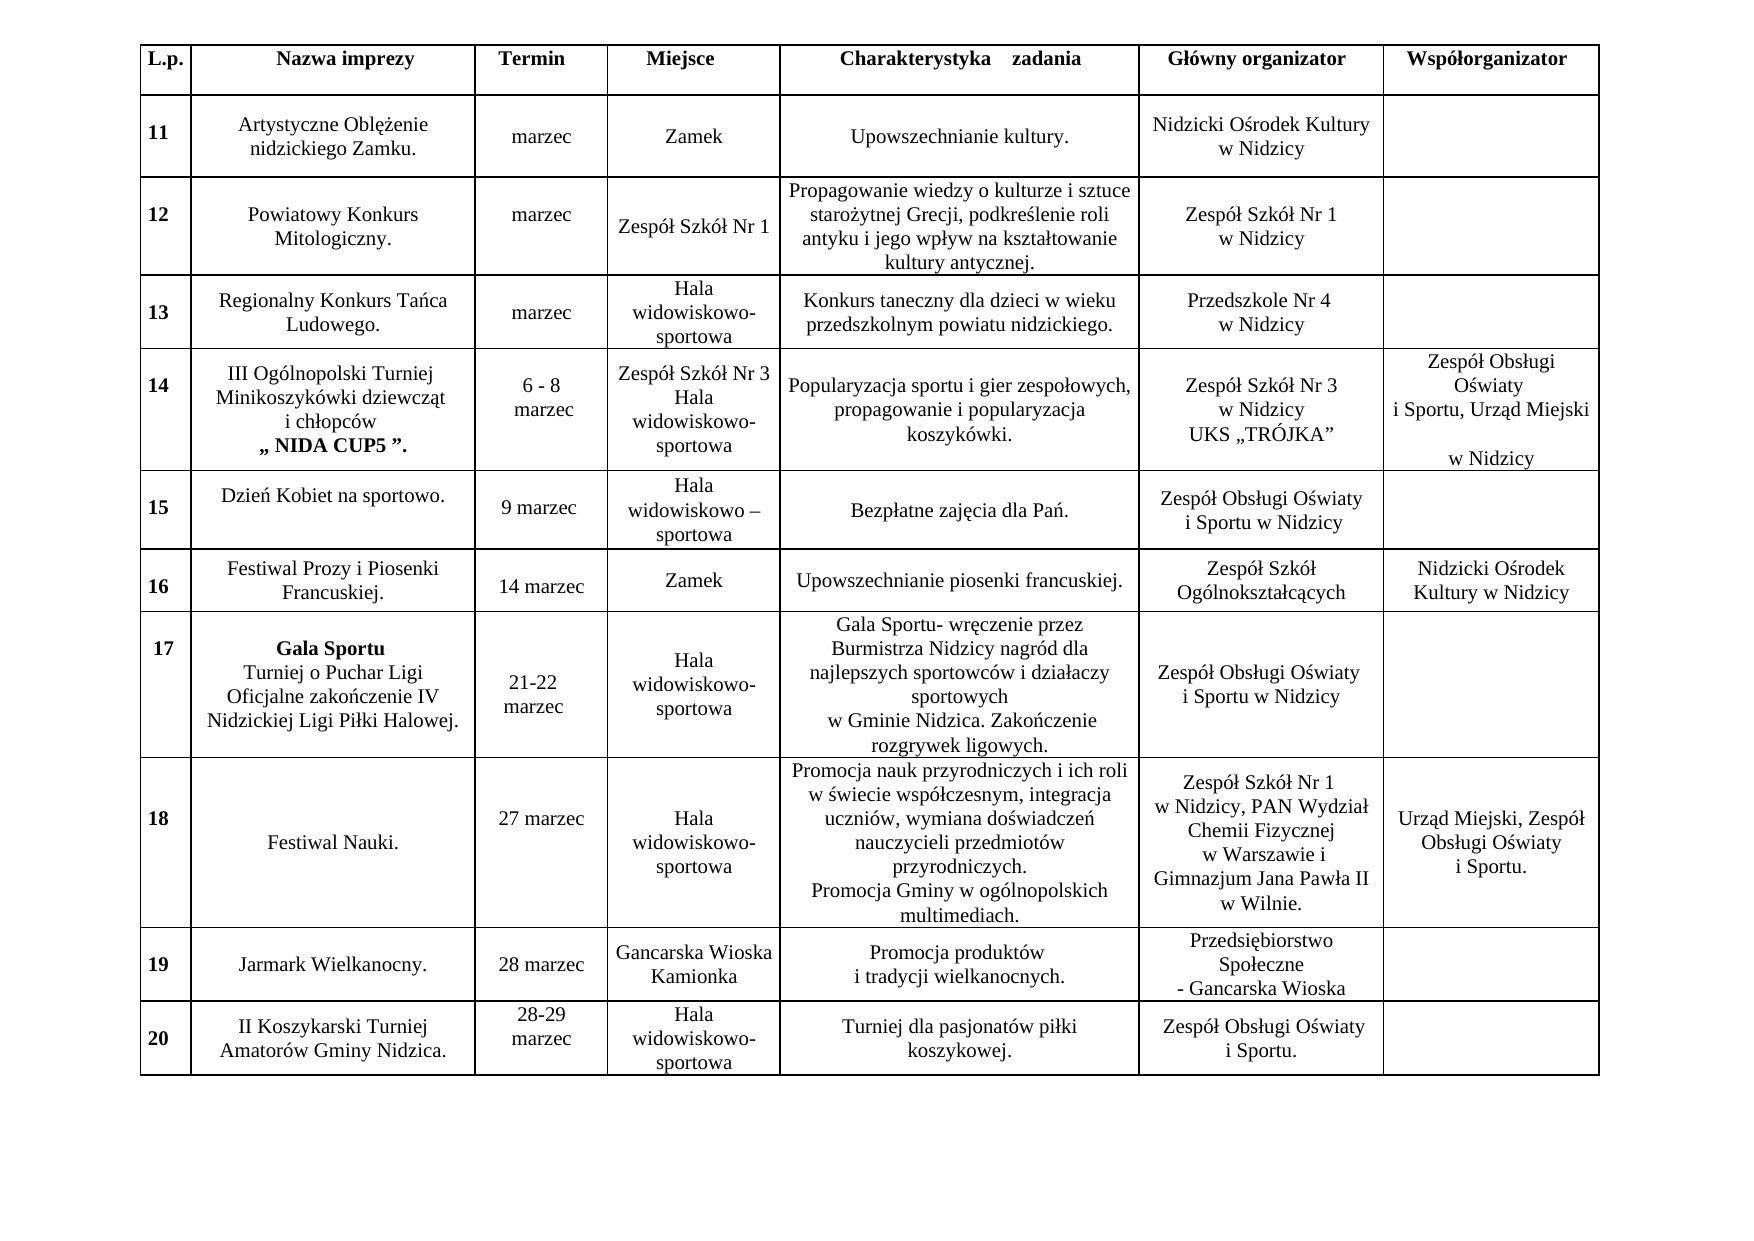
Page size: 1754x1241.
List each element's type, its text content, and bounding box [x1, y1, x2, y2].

table_cell Bezpłatne zajęcia dla Pań. [781, 471, 1138, 548]
table_cell [1384, 1002, 1598, 1074]
table_cell III Ogólnopolski Turniej Minikoszykówki dziewcząt i chłopców „ NIDA CUP5 ”. [192, 349, 474, 469]
table_cell Zespół Obsługi Oświaty i Sportu w Nidzicy [1140, 471, 1383, 548]
table_header Nazwa imprezy [192, 46, 474, 94]
table_cell 27 marzec [476, 758, 607, 927]
table_cell Turniej dla pasjonatów piłki koszykowej. [781, 1002, 1138, 1074]
table_cell Festiwal Prozy i Piosenki Francuskiej. [192, 550, 474, 611]
table_cell Urząd Miejski, Zespół Obsługi Oświaty i Sportu. [1384, 758, 1598, 927]
table_cell Hala widowiskowo-sportowa [608, 758, 779, 927]
table_cell Nidzicki Ośrodek Kultury w Nidzicy [1384, 550, 1598, 611]
table_header Główny organizator [1140, 46, 1383, 94]
table_cell Przedsiębiorstwo Społeczne - Gancarska Wioska [1140, 928, 1383, 1000]
table_cell Popularyzacja sportu i gier zespołowych, propagowanie i popularyzacja koszykówki. [781, 349, 1138, 469]
table_cell [1384, 276, 1598, 348]
table_cell Hala widowiskowo-sportowa [608, 276, 779, 348]
table_cell Zespół Szkół Nr 1 w Nidzicy [1140, 178, 1383, 274]
table_cell Gala Sportu Turniej o Puchar Ligi Oficjalne zakończenie IV Nidzickiej Ligi Piłki Halowej. [192, 612, 474, 757]
table_cell 6 - 8 marzec [476, 349, 607, 469]
table_cell Powiatowy Konkurs Mitologiczny. [192, 178, 474, 274]
table_cell [1384, 178, 1598, 274]
table_cell Promocja produktów i tradycji wielkanocnych. [781, 928, 1138, 1000]
table_cell Promocja nauk przyrodniczych i ich roli w świecie współczesnym, integracja uczniów, wymiana doświadczeń nauczycieli przedmiotów przyrodniczych. Promocja Gminy w ogólnopolskich multimediach. [781, 758, 1138, 927]
table_cell 21-22 marzec [476, 612, 607, 757]
table_cell 28-29 marzec [476, 1002, 607, 1074]
table_cell 20 [141, 1002, 190, 1074]
table_cell 11 [141, 96, 190, 176]
table_header Charakterystyka zadania [781, 46, 1138, 94]
table_cell II Koszykarski Turniej Amatorów Gminy Nidzica. [192, 1002, 474, 1074]
table_cell Zespół Szkół Ogólnokształcących [1140, 550, 1383, 611]
table_cell marzec [476, 96, 607, 176]
table_cell 17 [141, 612, 190, 757]
table_cell Gala Sportu- wręczenie przez Burmistrza Nidzicy nagród dla najlepszych sportowców i działaczy sportowych w Gminie Nidzica. Zakończenie rozgrywek ligowych. [781, 612, 1138, 757]
table_cell Hala widowiskowo – sportowa [608, 471, 779, 548]
table_header Termin [476, 46, 607, 94]
table_cell Zespół Obsługi Oświaty i Sportu w Nidzicy [1140, 612, 1383, 757]
table_cell 14 [141, 349, 190, 469]
table_cell Zamek [608, 96, 779, 176]
table_cell Nidzicki Ośrodek Kultury w Nidzicy [1140, 96, 1383, 176]
table_cell [1384, 96, 1598, 176]
table_cell Regionalny Konkurs Tańca Ludowego. [192, 276, 474, 348]
table_cell [1384, 928, 1598, 1000]
table_cell 19 [141, 928, 190, 1000]
table_cell Zespół Szkół Nr 1 [608, 178, 779, 274]
table_cell 16 [141, 550, 190, 611]
table_cell Przedszkole Nr 4 w Nidzicy [1140, 276, 1383, 348]
table_cell Artystyczne Oblężenie nidzickiego Zamku. [192, 96, 474, 176]
table_cell [1384, 471, 1598, 548]
table_cell Hala widowiskowo-sportowa [608, 1002, 779, 1074]
table_cell 18 [141, 758, 190, 927]
table_cell [1384, 612, 1598, 757]
table_cell Zespół Szkół Nr 3 Hala widowiskowo-sportowa [608, 349, 779, 469]
table_cell Hala widowiskowo-sportowa [608, 612, 779, 757]
table_header Współorganizator [1384, 46, 1598, 94]
table_cell 15 [141, 471, 190, 548]
table_cell Festiwal Nauki. [192, 758, 474, 927]
table_cell Zespół Szkół Nr 3 w Nidzicy UKS „TRÓJKA” [1140, 349, 1383, 469]
table_cell 13 [141, 276, 190, 348]
table_cell 14 marzec [476, 550, 607, 611]
table_cell Zespół Obsługi Oświaty i Sportu, Urząd Miejski w Nidzicy [1384, 349, 1598, 469]
table_cell Upowszechnianie kultury. [781, 96, 1138, 176]
table_cell 12 [141, 178, 190, 274]
table_cell 9 marzec [476, 471, 607, 548]
table_cell marzec [476, 276, 607, 348]
table_cell 28 marzec [476, 928, 607, 1000]
table_header Miejsce [608, 46, 779, 94]
table_cell Propagowanie wiedzy o kulturze i sztuce starożytnej Grecji, podkreślenie roli antyku i jego wpływ na kształtowanie kultury antycznej. [781, 178, 1138, 274]
table_cell Jarmark Wielkanocny. [192, 928, 474, 1000]
table_cell Zamek [608, 550, 779, 611]
table_cell Zespół Obsługi Oświaty i Sportu. [1140, 1002, 1383, 1074]
table_cell Gancarska Wioska Kamionka [608, 928, 779, 1000]
table_cell Konkurs taneczny dla dzieci w wieku przedszkolnym powiatu nidzickiego. [781, 276, 1138, 348]
table_cell Zespół Szkół Nr 1 w Nidzicy, PAN Wydział Chemii Fizycznej w Warszawie i Gimnazjum Jana Pawła II w Wilnie. [1140, 758, 1383, 927]
table_header L.p. [141, 46, 190, 94]
table_cell Dzień Kobiet na sportowo. [192, 471, 474, 548]
table_cell Upowszechnianie piosenki francuskiej. [781, 550, 1138, 611]
table_cell marzec [476, 178, 607, 274]
